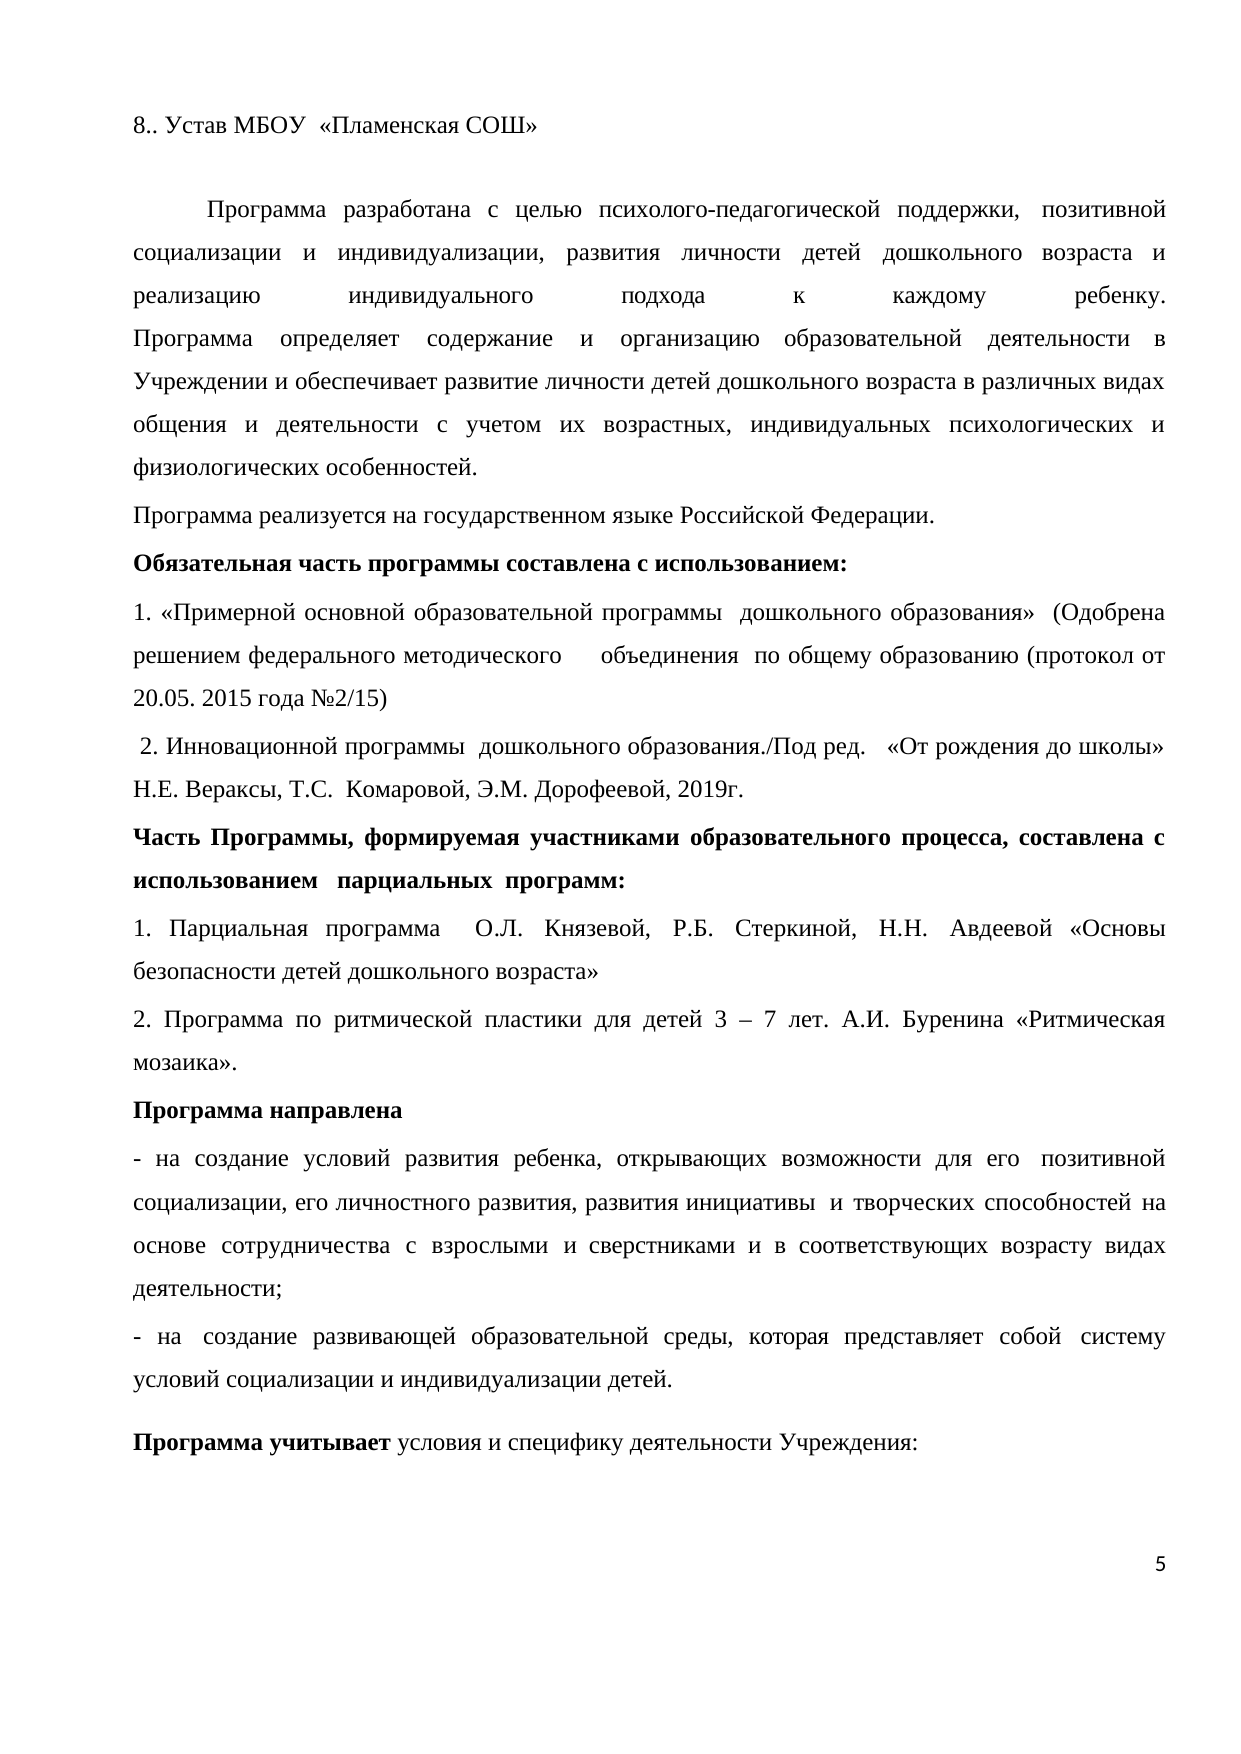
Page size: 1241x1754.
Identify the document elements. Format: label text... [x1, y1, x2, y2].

text 1. «Примерной основной образовательной программы дошкольного образования» (Одобрена решением федерального методического объединения по общему образованию (протокол от 20.05. 2015 года №2/15) [133, 597, 1166, 712]
text Программа направлена [133, 1095, 1166, 1124]
text 1. Парциальная программа О.Л. Князевой, Р.Б. Стеркиной, Н.Н. Авдеевой «Основы безопасности детей дошкольного возраста» [133, 913, 1166, 985]
text 8.. Устав МБОУ «Пламенская СОШ» [133, 110, 1166, 139]
text Программа учитывает условия и специфику деятельности Учреждения: [133, 1427, 1166, 1456]
text - на создание развивающей образовательной среды, которая представляет собой систему условий социализации и индивидуализации детей. [133, 1321, 1166, 1393]
text 2. Инновационной программы дошкольного образования./Под ред. «От рождения до школы» Н.Е. Вераксы, Т.С. Комаровой, Э.М. Дорофеевой, 2019г. [133, 731, 1166, 803]
text - на создание условий развития ребенка, открывающих возможности для его позитивной социализации, его личностного развития, развития инициативы и творческих способностей на основе сотрудничества с взрослыми и сверстниками и в соответствующих возрасту видах деятельности; [133, 1143, 1166, 1302]
text Часть Программы, формируемая участниками образовательного процесса, составлена с использованием парциальных программ: [133, 822, 1166, 894]
text Программа разработана с целью психолого-педагогической поддержки, позитивной социализации и индивидуализации, развития личности детей дошкольного возраста и реализацию индивидуального подхода к каждому ребенку. Программа определяет содержание и организацию образовательной деятельности в Учреждении и обеспечивает развитие личности детей дошкольного возраста в различных видах общения и деятельности с учетом их возрастных, индивидуальных психологических и физиологических особенностей. [133, 194, 1166, 481]
text 2. Программа по ритмической пластики для детей 3 – 7 лет. А.И. Буренина «Ритмическая мозаика». [133, 1004, 1166, 1076]
text Программа реализуется на государственном языке Российской Федерации. [133, 501, 1166, 529]
text Обязательная часть программы составлена с использованием: [133, 548, 1166, 577]
